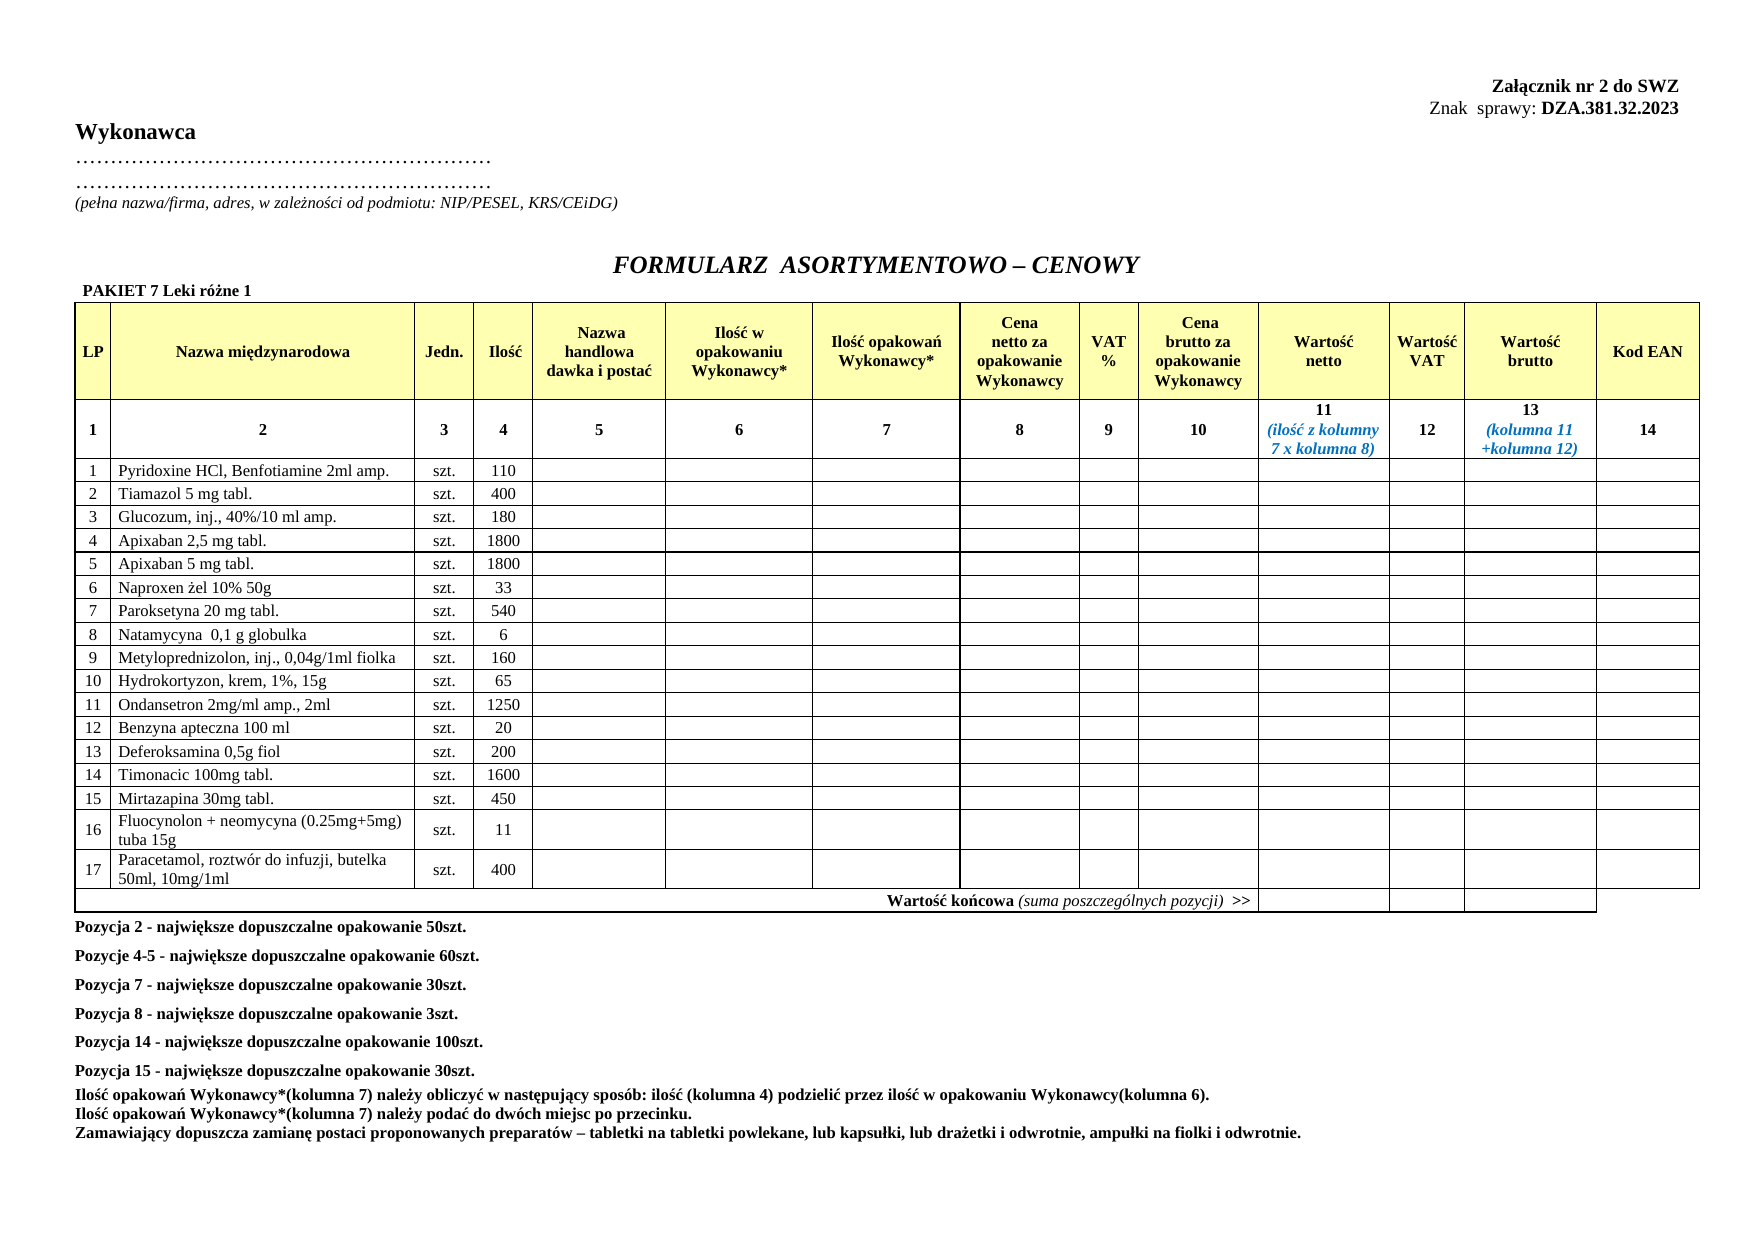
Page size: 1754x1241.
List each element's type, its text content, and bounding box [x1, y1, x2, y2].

table_cell [813, 482, 959, 504]
table_cell [961, 717, 1079, 739]
table_cell [961, 529, 1079, 551]
table_cell [533, 810, 665, 849]
table_cell [813, 693, 959, 716]
text Znak sprawy: DZA.381.32.2023 [75, 97, 1679, 118]
table_cell 15 [76, 787, 110, 809]
table_cell 200 [474, 740, 532, 762]
table_cell [1139, 599, 1258, 622]
table_cell [533, 717, 665, 739]
table_cell 6 [76, 576, 110, 598]
table_cell [533, 740, 665, 762]
table_cell Pozycja 7 - największe dopuszczalne opakowanie 30szt. [75, 970, 1673, 999]
table_cell Glucozum, inj., 40%/10 ml amp. [111, 506, 414, 528]
table_cell szt. [415, 740, 473, 762]
table_cell 13 [76, 740, 110, 762]
table_cell [1259, 717, 1389, 739]
table_cell 160 [474, 646, 532, 669]
table_cell 2 [111, 400, 414, 458]
table_cell szt. [415, 576, 473, 598]
table_cell 8 [961, 400, 1079, 458]
table_cell [1259, 576, 1389, 598]
table_cell 9 [1080, 400, 1138, 458]
table_cell szt. [415, 506, 473, 528]
table_cell 3 [415, 400, 473, 458]
table_cell [666, 459, 812, 481]
table_cell [1259, 693, 1389, 716]
text Załącznik nr 2 do SWZ [75, 75, 1679, 97]
table_cell [1465, 740, 1596, 762]
table_cell szt. [415, 599, 473, 622]
table_cell [1139, 693, 1258, 716]
table_cell [1080, 576, 1138, 598]
table_cell [1080, 646, 1138, 669]
table_cell szt. [415, 717, 473, 739]
table_cell 5 [533, 400, 665, 458]
text Wykonawca [75, 118, 1679, 144]
table_cell [1139, 646, 1258, 669]
table_cell Pozycja 15 - największe dopuszczalne opakowanie 30szt. [75, 1056, 1673, 1085]
table_cell [1080, 810, 1138, 849]
table_cell [961, 599, 1079, 622]
table_cell [533, 599, 665, 622]
table_cell [961, 646, 1079, 669]
table_cell 9 [76, 646, 110, 669]
table_cell [1465, 670, 1596, 692]
table_cell [533, 529, 665, 551]
table_cell Pozycja 2 - największe dopuszczalne opakowanie 50szt. [75, 911, 1673, 941]
text Zamawiający dopuszcza zamianę postaci proponowanych preparatów – tabletki na tabletki powlekane, lub kapsułki, lub drażetki i odwrotnie, ampułki na fiolki i odwrotnie. [75, 1123, 1679, 1142]
table_cell [813, 764, 959, 786]
table_cell 14 [1597, 400, 1699, 458]
table_cell Cena netto za opakowanie Wykonawcy [961, 303, 1079, 399]
table_cell [533, 764, 665, 786]
table_cell [1139, 623, 1258, 645]
table_cell [1259, 646, 1389, 669]
table_cell [666, 670, 812, 692]
table_cell 1 [76, 459, 110, 481]
table_cell [666, 506, 812, 528]
table_cell [1139, 482, 1258, 504]
table_cell [1080, 693, 1138, 716]
table_cell szt. [415, 553, 473, 575]
table_cell [1597, 506, 1699, 528]
table_cell [1597, 740, 1699, 762]
table_cell [813, 717, 959, 739]
table_cell [1465, 576, 1596, 598]
table_cell [1597, 670, 1699, 692]
table_cell [1390, 889, 1464, 911]
table_cell Mirtazapina 30mg tabl. [111, 787, 414, 809]
table_cell [813, 670, 959, 692]
table_cell 4 [76, 529, 110, 551]
table_cell [1597, 787, 1699, 809]
table_cell [1465, 482, 1596, 504]
table_cell szt. [415, 459, 473, 481]
table_cell [666, 850, 812, 888]
table_cell [813, 810, 959, 849]
table_cell 5 [76, 553, 110, 575]
table_cell [666, 482, 812, 504]
table_cell Apixaban 5 mg tabl. [111, 553, 414, 575]
table_cell [1390, 576, 1464, 598]
table_cell szt. [415, 482, 473, 504]
table_cell [1139, 529, 1258, 551]
table_cell [1390, 553, 1464, 575]
table_cell 6 [474, 623, 532, 645]
table_cell Paracetamol, roztwór do infuzji, butelka 50ml, 10mg/1ml [111, 850, 414, 888]
table_cell [961, 693, 1079, 716]
table_cell Metyloprednizolon, inj., 0,04g/1ml fiolka [111, 646, 414, 669]
table_cell [533, 670, 665, 692]
table_cell [666, 740, 812, 762]
table_cell [1080, 787, 1138, 809]
table_cell Wartość brutto [1465, 303, 1596, 399]
table_cell [1139, 740, 1258, 762]
table_cell 10 [76, 670, 110, 692]
table_cell [533, 850, 665, 888]
table_cell Wartość VAT [1390, 303, 1464, 399]
table_cell Pozycja 8 - największe dopuszczalne opakowanie 3szt. [75, 999, 1673, 1027]
table_cell 400 [474, 482, 532, 504]
table_cell [1597, 646, 1699, 669]
table_cell [1139, 717, 1258, 739]
table_cell [533, 506, 665, 528]
table_cell Apixaban 2,5 mg tabl. [111, 529, 414, 551]
table_cell 1 [76, 400, 110, 458]
table_cell [1259, 810, 1389, 849]
table_cell 12 [1390, 400, 1464, 458]
table_cell szt. [415, 764, 473, 786]
table_header PAKIET 7 Leki różne 1 [75, 279, 1699, 302]
table_cell [1465, 646, 1596, 669]
table_cell [1259, 529, 1389, 551]
table_cell Fluocynolon + neomycyna (0.25mg+5mg) tuba 15g [111, 810, 414, 849]
table_cell Pyridoxine HCl, Benfotiamine 2ml amp. [111, 459, 414, 481]
table_cell szt. [415, 529, 473, 551]
table_cell [961, 482, 1079, 504]
text …………………………………………………… [75, 144, 1059, 168]
table_cell [813, 740, 959, 762]
table_cell [1390, 717, 1464, 739]
table_cell Paroksetyna 20 mg tabl. [111, 599, 414, 622]
table_cell [1597, 693, 1699, 716]
table_cell [1597, 529, 1699, 551]
table_cell 12 [76, 717, 110, 739]
table_cell [1390, 482, 1464, 504]
table_cell [1597, 482, 1699, 504]
table_cell [666, 787, 812, 809]
table_cell [961, 459, 1079, 481]
table_cell Deferoksamina 0,5g fiol [111, 740, 414, 762]
table_cell [813, 529, 959, 551]
table_cell [1259, 506, 1389, 528]
table_cell [1259, 670, 1389, 692]
table_cell Benzyna apteczna 100 ml [111, 717, 414, 739]
table_cell [1080, 529, 1138, 551]
table_cell Pozycja 14 - największe dopuszczalne opakowanie 100szt. [75, 1028, 1673, 1056]
table_cell szt. [415, 787, 473, 809]
table_cell VAT % [1080, 303, 1138, 399]
table_cell [1465, 599, 1596, 622]
table_cell [533, 576, 665, 598]
table_cell [1259, 482, 1389, 504]
table_cell [813, 599, 959, 622]
table_cell [1465, 810, 1596, 849]
table_cell 450 [474, 787, 532, 809]
table_cell [1390, 670, 1464, 692]
table_cell [1465, 850, 1596, 888]
table_cell [1080, 599, 1138, 622]
table_cell [961, 506, 1079, 528]
table_cell [1139, 506, 1258, 528]
table_cell [961, 670, 1079, 692]
table_cell [961, 623, 1079, 645]
table_cell 1600 [474, 764, 532, 786]
table_cell szt. [415, 623, 473, 645]
table_cell 400 [474, 850, 532, 888]
table_cell [813, 576, 959, 598]
table_cell [1139, 850, 1258, 888]
table_cell [1390, 623, 1464, 645]
table_cell [1080, 670, 1138, 692]
table_cell [533, 623, 665, 645]
table_cell [1139, 764, 1258, 786]
table_cell [961, 787, 1079, 809]
table_cell Natamycyna 0,1 g globulka [111, 623, 414, 645]
table_cell [1597, 599, 1699, 622]
table_cell [1259, 740, 1389, 762]
table_cell 65 [474, 670, 532, 692]
table_cell 17 [76, 850, 110, 888]
table_cell [813, 459, 959, 481]
table_cell [666, 599, 812, 622]
table_cell 1250 [474, 693, 532, 716]
table_cell [666, 553, 812, 575]
table_cell [1390, 693, 1464, 716]
table_cell [1139, 553, 1258, 575]
table_cell Ilość [474, 303, 532, 399]
table_cell 1800 [474, 529, 532, 551]
table_cell 1800 [474, 553, 532, 575]
table_cell Naproxen żel 10% 50g [111, 576, 414, 598]
table_cell 110 [474, 459, 532, 481]
table_cell [1390, 599, 1464, 622]
table_cell 20 [474, 717, 532, 739]
table_cell [1597, 810, 1699, 849]
table_cell [1259, 553, 1389, 575]
table_cell [1390, 506, 1464, 528]
table_cell szt. [415, 693, 473, 716]
table_cell 2 [76, 482, 110, 504]
text Ilość opakowań Wykonawcy*(kolumna 7) należy podać do dwóch miejsc po przecinku. [75, 1104, 1679, 1123]
table_cell Tiamazol 5 mg tabl. [111, 482, 414, 504]
table_cell [666, 810, 812, 849]
table_cell [1465, 764, 1596, 786]
table_cell [1597, 553, 1699, 575]
table_cell 11 [474, 810, 532, 849]
table_cell [1597, 850, 1699, 888]
table_cell Timonacic 100mg tabl. [111, 764, 414, 786]
table_cell [1390, 740, 1464, 762]
table_cell [813, 646, 959, 669]
table_cell [666, 576, 812, 598]
table_cell [1259, 623, 1389, 645]
table_cell [961, 810, 1079, 849]
table_cell [1259, 459, 1389, 481]
table_cell [961, 553, 1079, 575]
table_cell [1139, 787, 1258, 809]
table_cell [1259, 787, 1389, 809]
table_cell [1465, 529, 1596, 551]
table_cell [961, 850, 1079, 888]
table_cell [1465, 717, 1596, 739]
table_cell [1080, 506, 1138, 528]
table_cell Wartość netto [1259, 303, 1389, 399]
table_cell [1390, 459, 1464, 481]
table_cell 11 [76, 693, 110, 716]
table_cell [1080, 740, 1138, 762]
table_cell [533, 787, 665, 809]
table_cell 13 (kolumna 11 +kolumna 12) [1465, 400, 1596, 458]
table_cell [1597, 764, 1699, 786]
text (pełna nazwa/firma, adres, w zależności od podmiotu: NIP/PESEL, KRS/CEiDG) [75, 193, 1059, 212]
text …………………………………………………… [75, 168, 1059, 193]
table_cell [1465, 459, 1596, 481]
table_cell 16 [76, 810, 110, 849]
table_cell [961, 740, 1079, 762]
table_cell [666, 764, 812, 786]
table_cell [666, 717, 812, 739]
table_cell [1390, 810, 1464, 849]
table_cell [1080, 850, 1138, 888]
table_cell Cena brutto za opakowanie Wykonawcy [1139, 303, 1258, 399]
table_cell 540 [474, 599, 532, 622]
table_cell [1390, 646, 1464, 669]
table_cell [533, 553, 665, 575]
table_cell [1465, 506, 1596, 528]
table_cell [1080, 459, 1138, 481]
table_cell [533, 482, 665, 504]
table_cell 3 [76, 506, 110, 528]
table_cell szt. [415, 670, 473, 692]
table_cell [1080, 482, 1138, 504]
table_cell [1259, 889, 1389, 911]
table_cell [813, 506, 959, 528]
table_cell [813, 787, 959, 809]
table_cell [666, 623, 812, 645]
table_cell [961, 764, 1079, 786]
table_cell 6 [666, 400, 812, 458]
table_cell [1259, 764, 1389, 786]
table_cell [1597, 623, 1699, 645]
table_cell [533, 693, 665, 716]
table_cell 11 (ilość z kolumny 7 x kolumna 8) [1259, 400, 1389, 458]
table_cell [1139, 576, 1258, 598]
table_cell Ondansetron 2mg/ml amp., 2ml [111, 693, 414, 716]
table_cell [1597, 717, 1699, 739]
table_cell [1080, 623, 1138, 645]
table_cell [666, 529, 812, 551]
table_cell 4 [474, 400, 532, 458]
table_cell LP [76, 303, 110, 399]
table_cell [1465, 623, 1596, 645]
table_cell [1465, 889, 1596, 911]
table_cell [813, 553, 959, 575]
table_cell [1390, 787, 1464, 809]
table_cell [1465, 787, 1596, 809]
table_cell Jedn. [415, 303, 473, 399]
table_cell [1390, 529, 1464, 551]
table_cell 180 [474, 506, 532, 528]
table_cell [961, 576, 1079, 598]
table_cell [1597, 576, 1699, 598]
table_cell Hydrokortyzon, krem, 1%, 15g [111, 670, 414, 692]
table_cell szt. [415, 810, 473, 849]
table_cell [1139, 810, 1258, 849]
table_cell [1259, 599, 1389, 622]
table_cell [813, 623, 959, 645]
table_cell [1390, 764, 1464, 786]
table_cell [1259, 850, 1389, 888]
table_cell Nazwa międzynarodowa [111, 303, 414, 399]
table_cell Ilość opakowań Wykonawcy* [813, 303, 959, 399]
table_cell 14 [76, 764, 110, 786]
table_cell [1465, 553, 1596, 575]
table_cell [1139, 670, 1258, 692]
table_cell [1390, 850, 1464, 888]
table_cell Wartość końcowa (suma poszczególnych pozycji) >> [76, 889, 1258, 911]
table_cell [533, 646, 665, 669]
table_cell szt. [415, 850, 473, 888]
table_cell szt. [415, 646, 473, 669]
text Ilość opakowań Wykonawcy*(kolumna 7) należy obliczyć w następujący sposób: ilość (kolumna 4) podzielić przez ilość w opakowaniu Wykonawcy(kolumna 6). [75, 1085, 1679, 1104]
table_cell [813, 850, 959, 888]
table_cell Kod EAN [1597, 303, 1699, 399]
table_cell 33 [474, 576, 532, 598]
table_cell Pozycje 4-5 - największe dopuszczalne opakowanie 60szt. [75, 941, 1673, 970]
table_cell Nazwa handlowa dawka i postać [533, 303, 665, 399]
table_cell [1139, 459, 1258, 481]
table_cell [666, 693, 812, 716]
table_cell 10 [1139, 400, 1258, 458]
table_cell [1080, 717, 1138, 739]
table_cell [1597, 459, 1699, 481]
text Formularz asortymentowo – cenowy [75, 250, 1679, 279]
table_cell Ilość w opakowaniu Wykonawcy* [666, 303, 812, 399]
table_cell [1465, 693, 1596, 716]
table_cell [1080, 764, 1138, 786]
table_cell 7 [76, 599, 110, 622]
table_cell 7 [813, 400, 959, 458]
table_cell [533, 459, 665, 481]
table_cell [666, 646, 812, 669]
table_cell [1597, 889, 1699, 911]
table_cell 8 [76, 623, 110, 645]
table_cell [1080, 553, 1138, 575]
